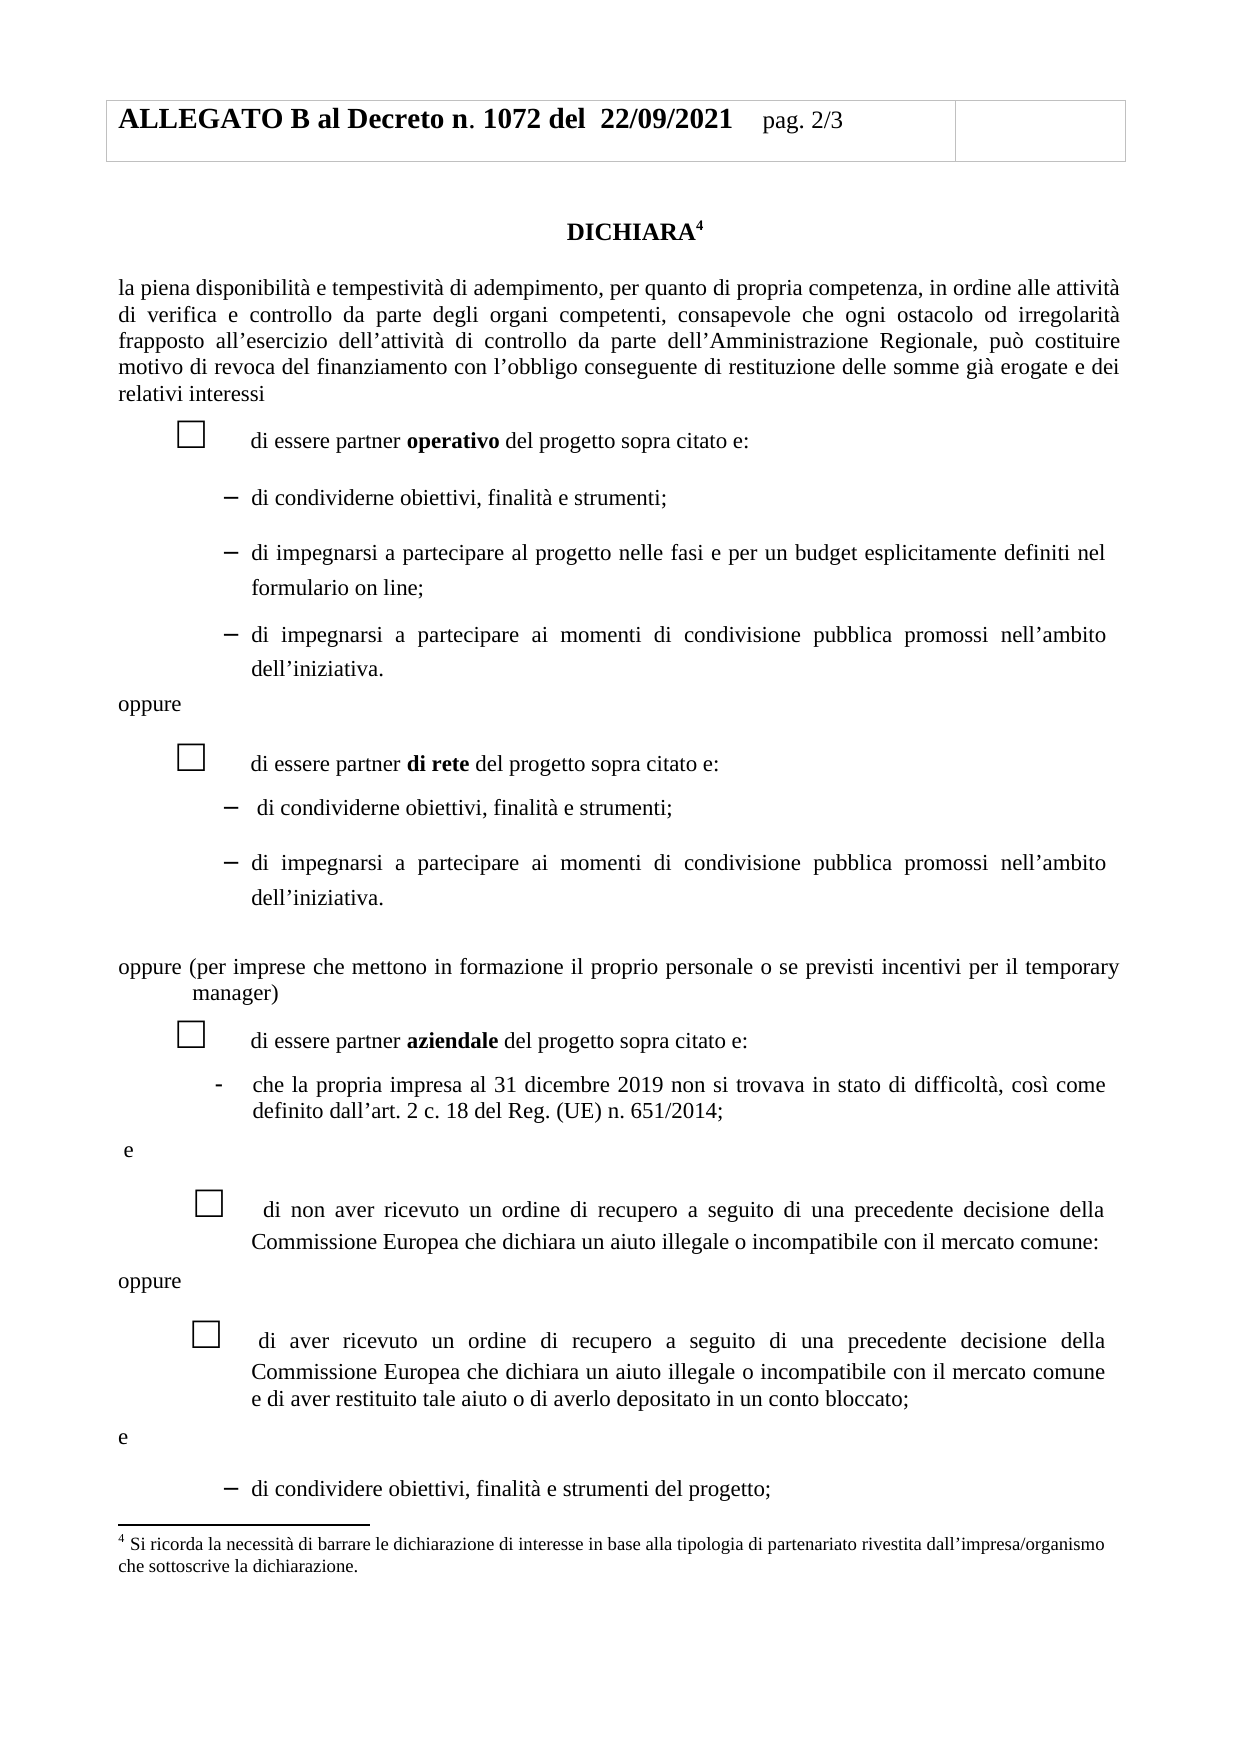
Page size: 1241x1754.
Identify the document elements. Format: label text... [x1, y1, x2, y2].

text e [118, 1423, 1107, 1450]
text DICHIARA [162, 217, 1107, 246]
text □ di non aver ricevuto un ordine di recupero a seguito di una precedente decisione della Commissione Europea che dichiara un aiuto illegale o incompatibile con il mercato comune: [133, 1175, 1107, 1254]
list di condividerne obiettivi, finalità e strumenti; [221, 781, 1107, 828]
list di condividerne obiettivi, finalità e strumenti; [221, 471, 1107, 518]
text la piena disponibilità e tempestività di adempimento, per quanto di propria competenza, in ordine alle attività di verifica e controllo da parte degli organi competenti, consapevole che ogni ostacolo od irregolarità frapposto all’esercizio dell’attività di controllo da parte dell’Amministrazione Regionale, può costituire motivo di revoca del finanziamento con l’obbligo conseguente di restituzione delle somme già erogate e dei relativi interessi [118, 274, 1122, 406]
text □ di essere partner di rete del progetto sopra citato e: [177, 729, 1107, 781]
list di condividere obiettivi, finalità e strumenti del progetto; [221, 1462, 1107, 1509]
list che la propria impresa al 31 dicembre 2019 non si trovava in stato di difficoltà, così come definito dall’art. 2 c. 18 del Reg. (UE) n. 651/2014; [215, 1071, 1107, 1124]
text □ di aver ricevuto un ordine di recupero a seguito di una precedente decisione della Commissione Europea che dichiara un aiuto illegale o incompatibile con il mercato comune e di aver restituito tale aiuto o di averlo depositato in un conto bloccato; [192, 1306, 1107, 1411]
text oppure [118, 1267, 1107, 1293]
text e [118, 1136, 1107, 1163]
text oppure (per imprese che mettono in formazione il proprio personale o se previsti incentivi per il temporary manager) [118, 953, 1122, 1006]
text □ di essere partner aziendale del progetto sopra citato e: [177, 1006, 1107, 1058]
text oppure [118, 690, 1107, 716]
text □ di essere partner operativo del progetto sopra citato e: [177, 406, 1107, 459]
list di impegnarsi a partecipare ai momenti di condivisione pubblica promossi nell’ambito dell’iniziativa. [221, 837, 1107, 910]
list di impegnarsi a partecipare ai momenti di condivisione pubblica promossi nell’ambito dell’iniziativa. [221, 608, 1107, 682]
list di impegnarsi a partecipare al progetto nelle fasi e per un budget esplicitamente definiti nel formulario on line; [221, 527, 1107, 600]
